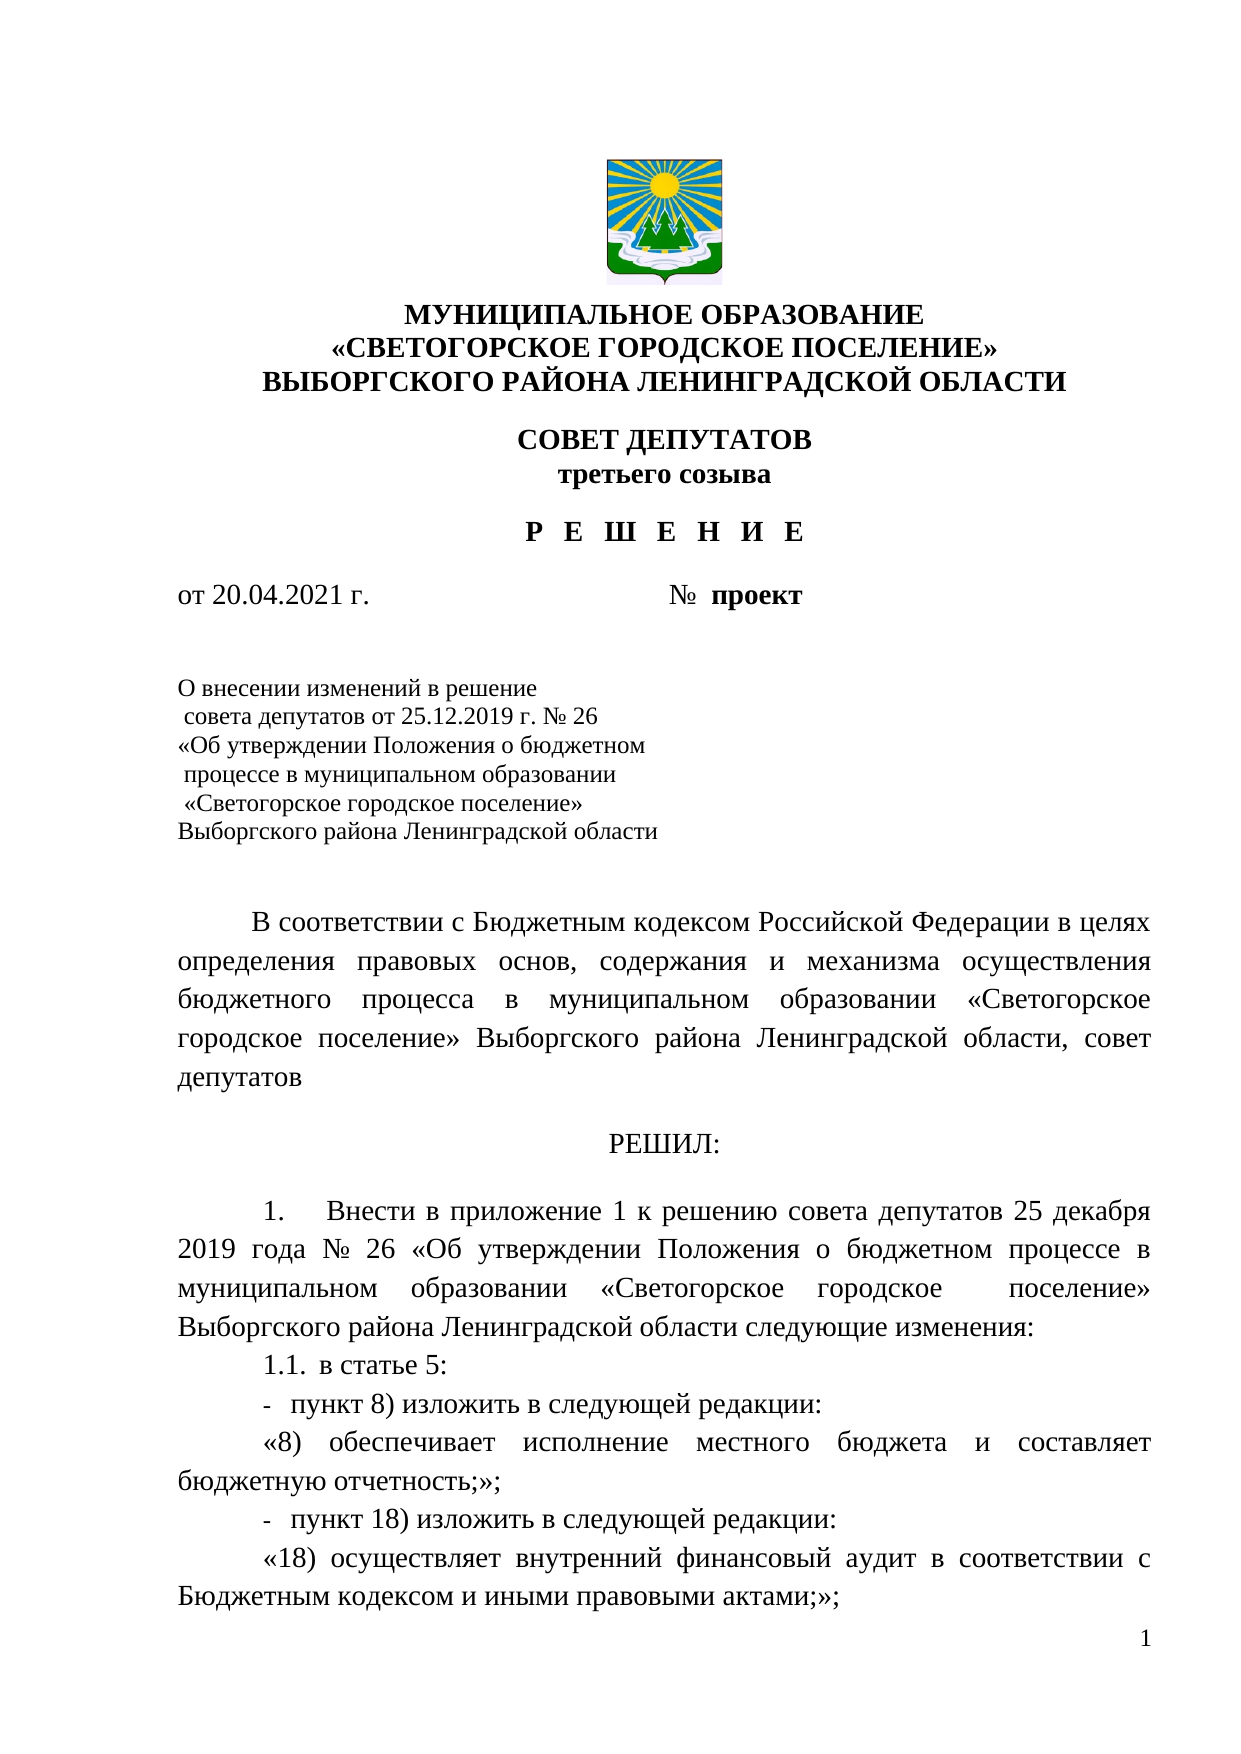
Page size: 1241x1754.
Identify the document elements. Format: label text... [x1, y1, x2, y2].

text «Светогорское городское поселение» [177, 788, 1152, 816]
list пункт 18) изложить в следующей редакции: [177, 1501, 1152, 1535]
text О внесении изменений в решение [177, 673, 1152, 701]
text «18) осуществляет внутренний финансовый аудит в соответствии с Бюджетным кодексом и иными правовыми актами;»; [177, 1540, 1152, 1612]
text совета депутатов от 25.12.2019 г. № 26 [177, 701, 1152, 730]
text РЕШИЛ: [177, 1126, 1152, 1159]
text ВЫБОРГСКОГО РАЙОНА ЛЕНИНГРАДСКОЙ ОБЛАСТИ [177, 364, 1152, 397]
text Выборгского района Ленинградской области [177, 816, 1152, 845]
text МУНИЦИПАЛЬНОЕ ОБРАЗОВАНИЕ [177, 297, 1152, 330]
picture [606, 159, 723, 285]
text СОВЕТ ДЕПУТАТОВ [177, 422, 1152, 456]
text «СВЕТОГОРСКОЕ ГОРОДСКОЕ ПОСЕЛЕНИЕ» [177, 330, 1152, 364]
list в статье 5: [177, 1347, 1152, 1381]
text В соответствии с Бюджетным кодексом Российской Федерации в целях определения правовых основ, содержания и механизма осуществления бюджетного процесса в муниципальном образовании «Светогорское городское поселение» Выборгского района Ленинградской области, совет депутатов [177, 904, 1152, 1092]
text от 20.04.2021 г. № проект [177, 577, 1152, 610]
text «8) обеспечивает исполнение местного бюджета и составляет бюджетную отчетность;»; [177, 1424, 1152, 1496]
text третьего созыва [177, 456, 1152, 489]
text процессе в муниципальном образовании [177, 759, 1152, 788]
text «Об утверждении Положения о бюджетном [177, 730, 1152, 759]
text РЕШЕНИЕ [177, 514, 1152, 548]
list пункт 8) изложить в следующей редакции: [177, 1386, 1152, 1419]
text 1. Внести в приложение 1 к решению совета депутатов 25 декабря 2019 года № 26 «Об утверждении Положения о бюджетном процессе в муниципальном образовании «Светогорское городское поселение» Выборгского района Ленинградской области следующие изменения: [177, 1193, 1152, 1342]
